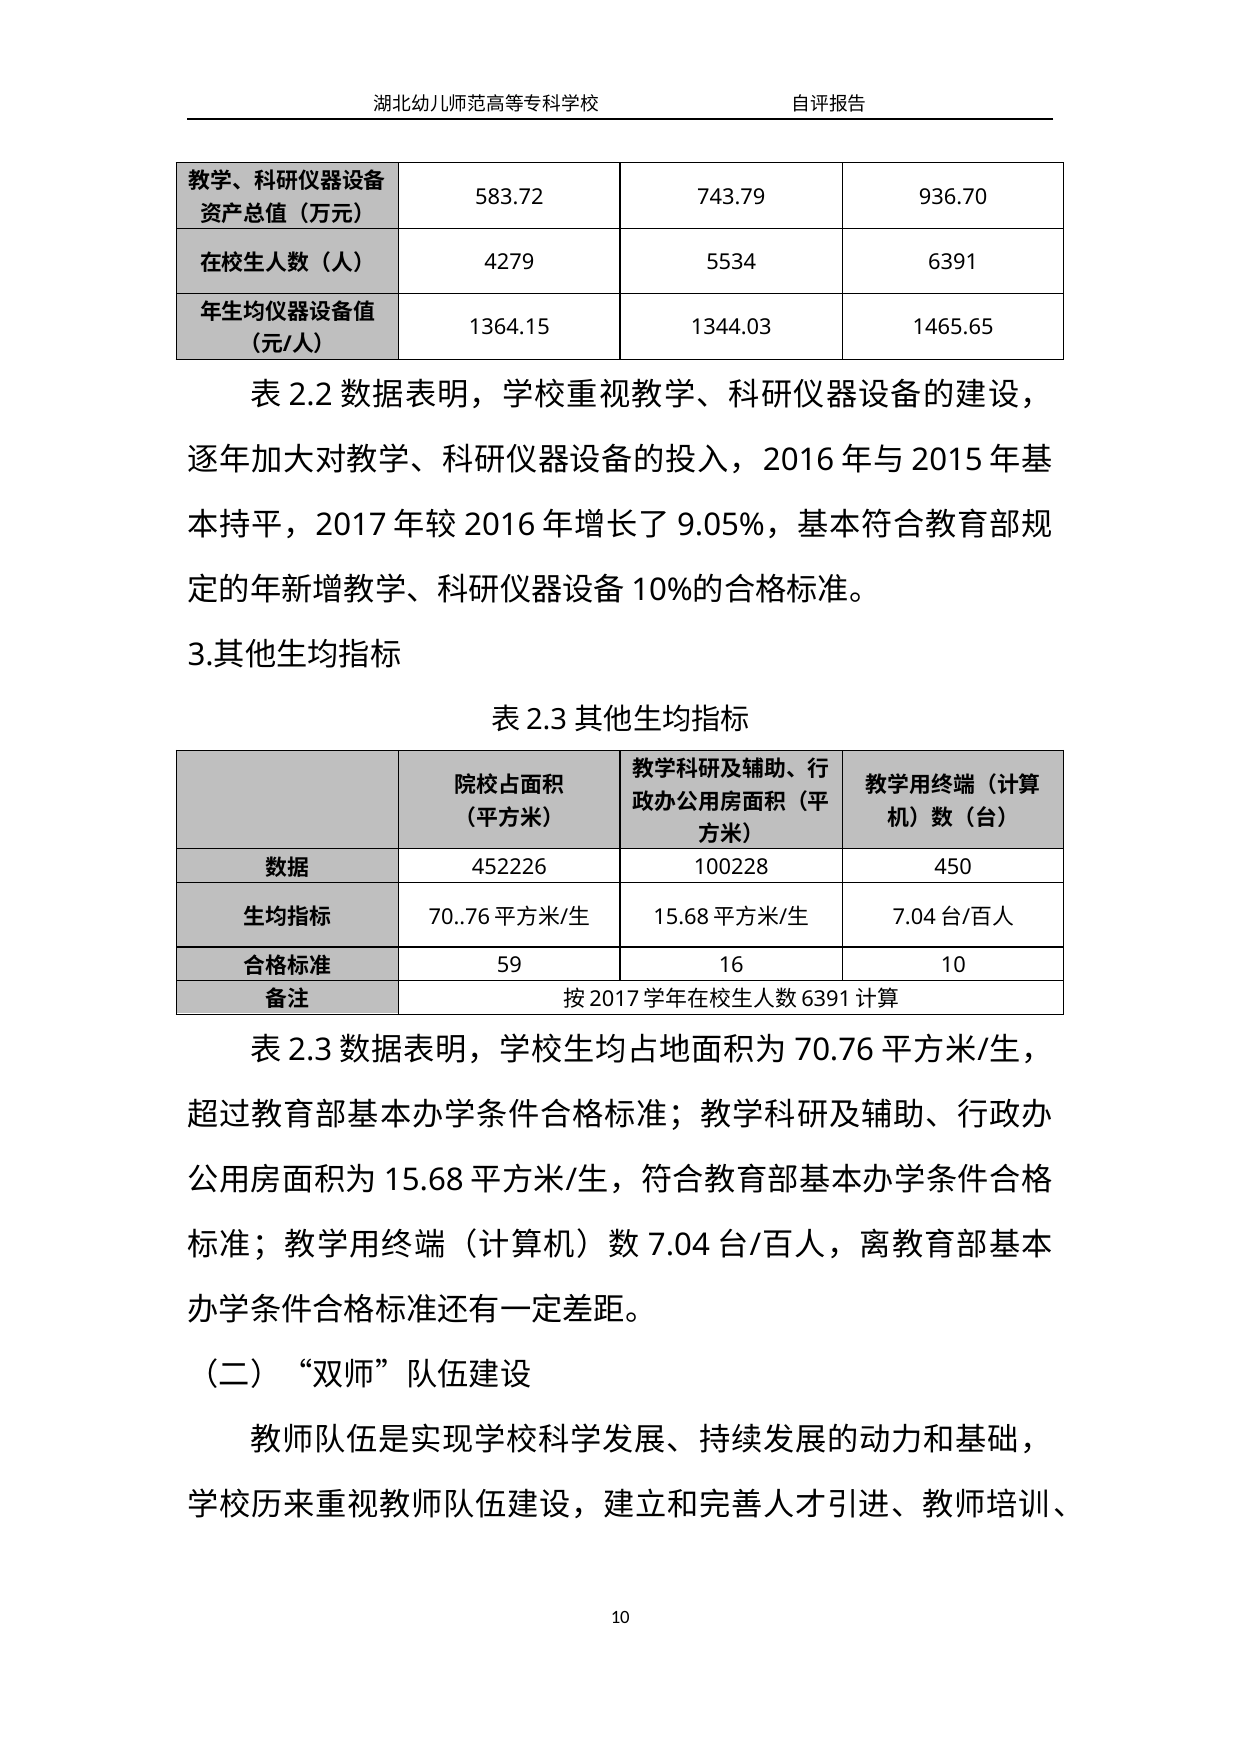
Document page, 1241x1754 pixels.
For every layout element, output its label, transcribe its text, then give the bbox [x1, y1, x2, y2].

table_cell 教学、科研仪器设备资产总值（万元） [177, 163, 398, 228]
table_cell 15.68平方米/生 [621, 883, 842, 946]
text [187, 1404, 1053, 1534]
text 表2.3 其他生均指标 [187, 685, 1053, 750]
table_cell 备注 [177, 981, 398, 1013]
table_cell 100228 [621, 849, 842, 882]
table_header 教学科研及辅助、行政办公用房面积（平方米） [621, 751, 842, 848]
text 表2.2数据表明，学校重视教学、科研仪器设备的建设，逐年加大对教学、科研仪器设备的投入，2016年与2015年基本持平，2017年较2016年增长了9.05%，基本符合教育部规定的年新增教学、科研仪器设备10%的合格标准。 [187, 360, 1053, 620]
table_cell 59 [399, 948, 619, 980]
table_cell 452226 [399, 849, 619, 882]
text （二）“双师”队伍建设 [187, 1339, 1053, 1404]
table_header 教学用终端（计算机）数（台） [843, 751, 1063, 848]
table_cell 按2017学年在校生人数6391计算 [399, 981, 1063, 1013]
table_cell 583.72 [399, 163, 619, 228]
table_cell 1344.03 [621, 294, 842, 359]
table_cell 16 [621, 948, 842, 980]
table_cell 数据 [177, 849, 398, 882]
table_cell 4279 [399, 229, 619, 293]
table_cell 1364.15 [399, 294, 619, 359]
table_header [177, 751, 398, 848]
table_cell 743.79 [621, 163, 842, 228]
text 3.其他生均指标 [187, 620, 1053, 685]
text 表2.3数据表明，学校生均占地面积为70.76平方米/生，超过教育部基本办学条件合格标准；教学科研及辅助、行政办公用房面积为15.68平方米/生，符合教育部基本办学条件合格标准；教学用终端（计算机）数7.04台/百人，离教育部基本办学条件合格标准还有一定差距。 [187, 1015, 1053, 1339]
table_header 院校占面积 （平方米） [399, 751, 619, 848]
table_cell 936.70 [843, 163, 1063, 228]
table_cell 年生均仪器设备值（元/人） [177, 294, 398, 359]
table_cell 生均指标 [177, 883, 398, 946]
table_cell 6391 [843, 229, 1063, 293]
table_cell 在校生人数（人） [177, 229, 398, 293]
table_cell 5534 [621, 229, 842, 293]
table_cell 70..76平方米/生 [399, 883, 619, 946]
table_cell 10 [843, 948, 1063, 980]
table_cell 合格标准 [177, 948, 398, 980]
table_cell 7.04台/百人 [843, 883, 1063, 946]
table_cell 450 [843, 849, 1063, 882]
table_cell 1465.65 [843, 294, 1063, 359]
